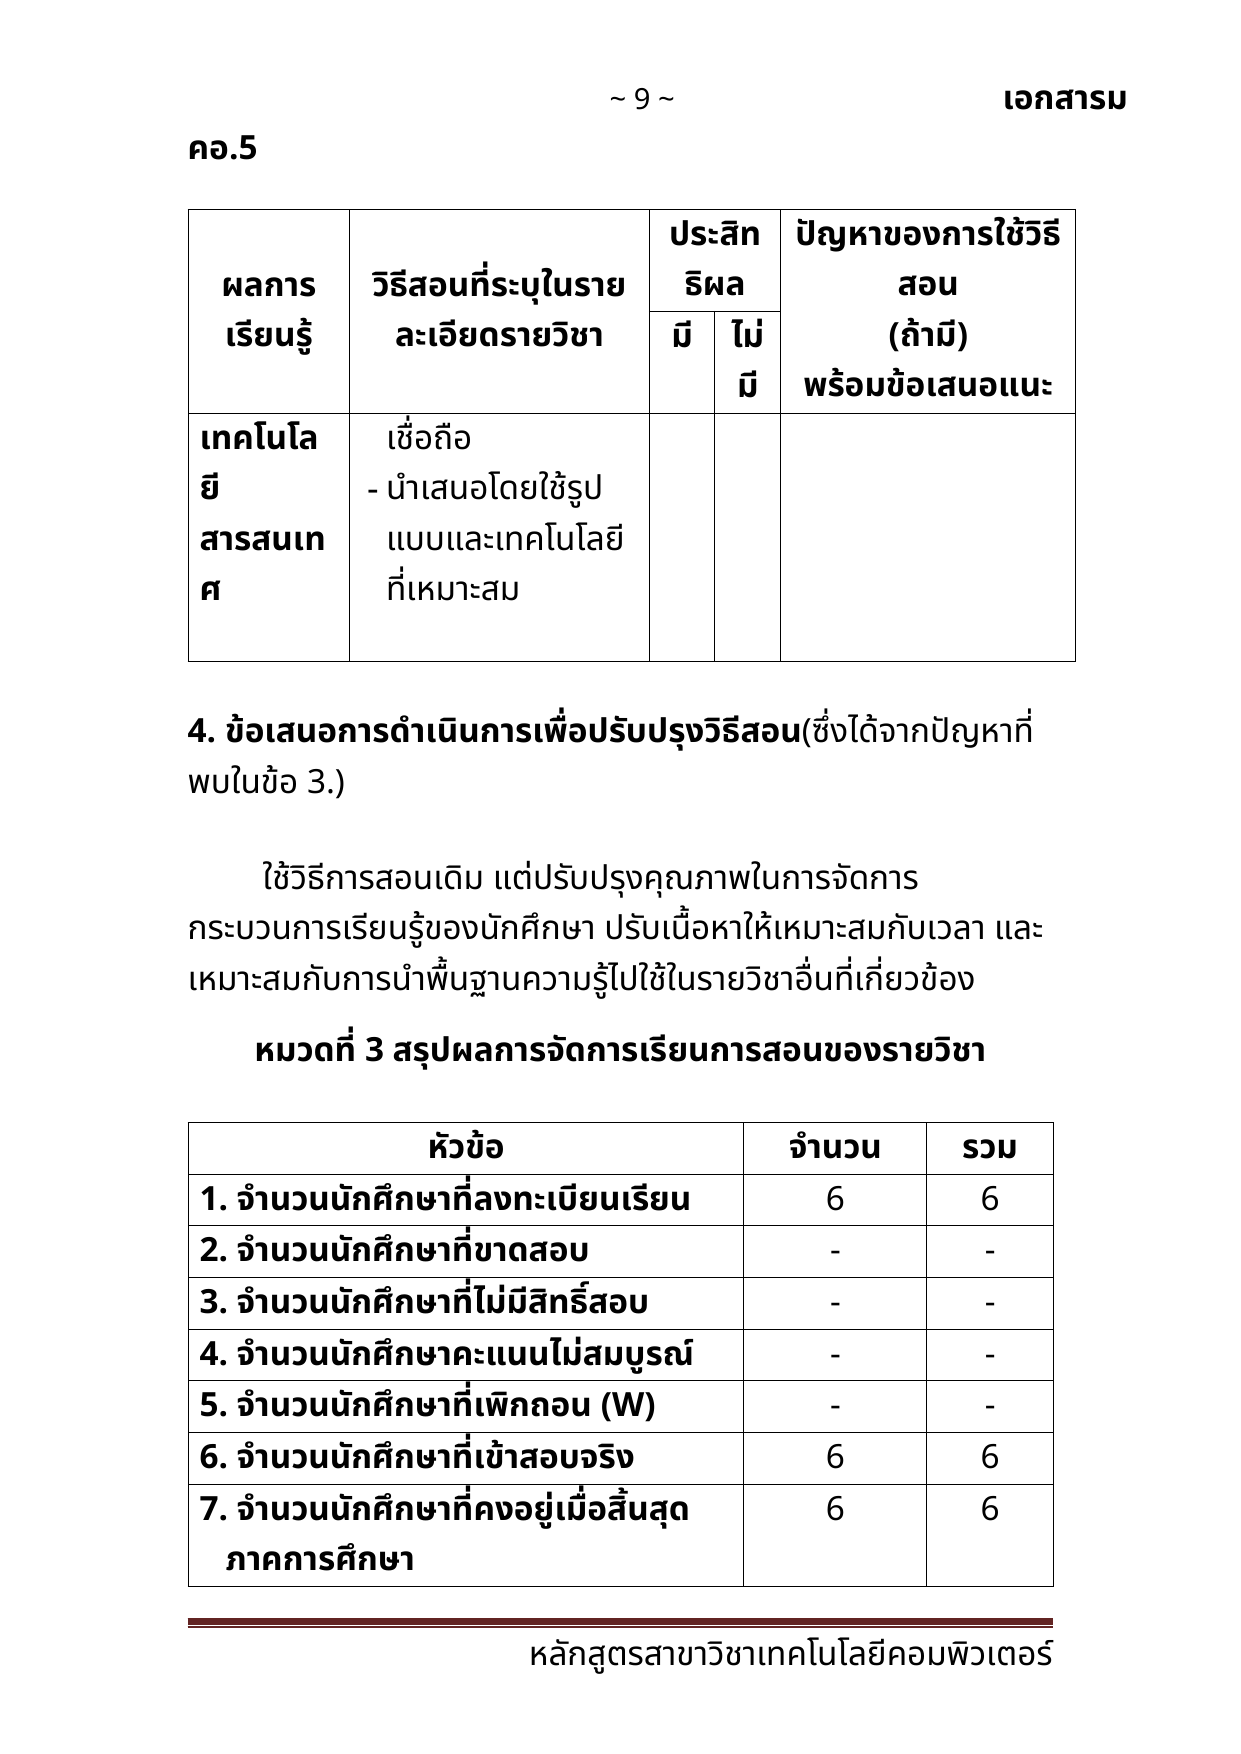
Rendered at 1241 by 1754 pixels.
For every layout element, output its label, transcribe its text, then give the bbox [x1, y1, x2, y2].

table_cell 6. จำนวนนักศึกษาที่เข้าสอบจริง [189, 1433, 743, 1483]
table_cell - [744, 1226, 926, 1277]
table_cell 6 [744, 1175, 926, 1225]
table_header ผลการเรียนรู้ [189, 210, 349, 413]
table_cell 6 [744, 1433, 926, 1483]
table_cell - [927, 1278, 1053, 1328]
table_cell - [744, 1330, 926, 1380]
table_cell 6 [927, 1175, 1053, 1225]
table_cell - [927, 1226, 1053, 1277]
table_cell - [927, 1330, 1053, 1380]
table_header จำนวน [744, 1123, 926, 1173]
text ใช้วิธีการสอนเดิม แต่ปรับปรุงคุณภาพในการจัดการกระบวนการเรียนรู้ของนักศึกษา ปรับเนื้อหาให้เหมาะสมกับเวลา และเหมาะสมกับการนำพื้นฐานความรู้ไปใช้ในรายวิชาอื่นที่เกี่ยวข้อง [187, 854, 1053, 1005]
table_cell - [744, 1381, 926, 1432]
table_cell 2. จำนวนนักศึกษาที่ขาดสอบ [189, 1226, 743, 1277]
text 4. ข้อเสนอการดำเนินการเพื่อปรับปรุงวิธีสอน(ซึ่งได้จากปัญหาที่พบในข้อ 3.) [187, 707, 1053, 808]
table_cell 6 [927, 1433, 1053, 1483]
table_cell 6 [927, 1485, 1053, 1586]
table_cell 5. จำนวนนักศึกษาที่เพิกถอน (W) [189, 1381, 743, 1432]
table_cell [715, 414, 780, 661]
subtitle หมวดที่ 3 สรุปผลการจัดการเรียนการสอนของรายวิชา [187, 1026, 1053, 1077]
table_cell - [744, 1278, 926, 1328]
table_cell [350, 414, 649, 661]
table_cell 6 [744, 1485, 926, 1586]
table_header ประสิทธิผล [650, 210, 780, 311]
table_cell - [927, 1381, 1053, 1432]
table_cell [781, 414, 1075, 661]
table_cell / [650, 414, 714, 661]
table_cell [189, 414, 349, 661]
table_header หัวข้อ [189, 1123, 743, 1173]
table_cell 4. จำนวนนักศึกษาคะแนนไม่สมบูรณ์ [189, 1330, 743, 1380]
table_cell 7. จำนวนนักศึกษาที่คงอยู่เมื่อสิ้นสุด ภาคการศึกษา [189, 1485, 743, 1586]
table_header ปัญหาของการใช้วิธีสอน (ถ้ามี) พร้อมข้อเสนอแนะในการแก้ไข [781, 210, 1075, 413]
table_cell มี [650, 312, 714, 413]
table_cell ไม่มี [715, 312, 780, 413]
table_cell 3. จำนวนนักศึกษาที่ไม่มีสิทธิ์สอบ [189, 1278, 743, 1328]
table_cell 1. จำนวนนักศึกษาที่ลงทะเบียนเรียน [189, 1175, 743, 1225]
table_header วิธีสอนที่ระบุในรายละเอียดรายวิชา [350, 210, 649, 413]
table_header รวม [927, 1123, 1053, 1173]
